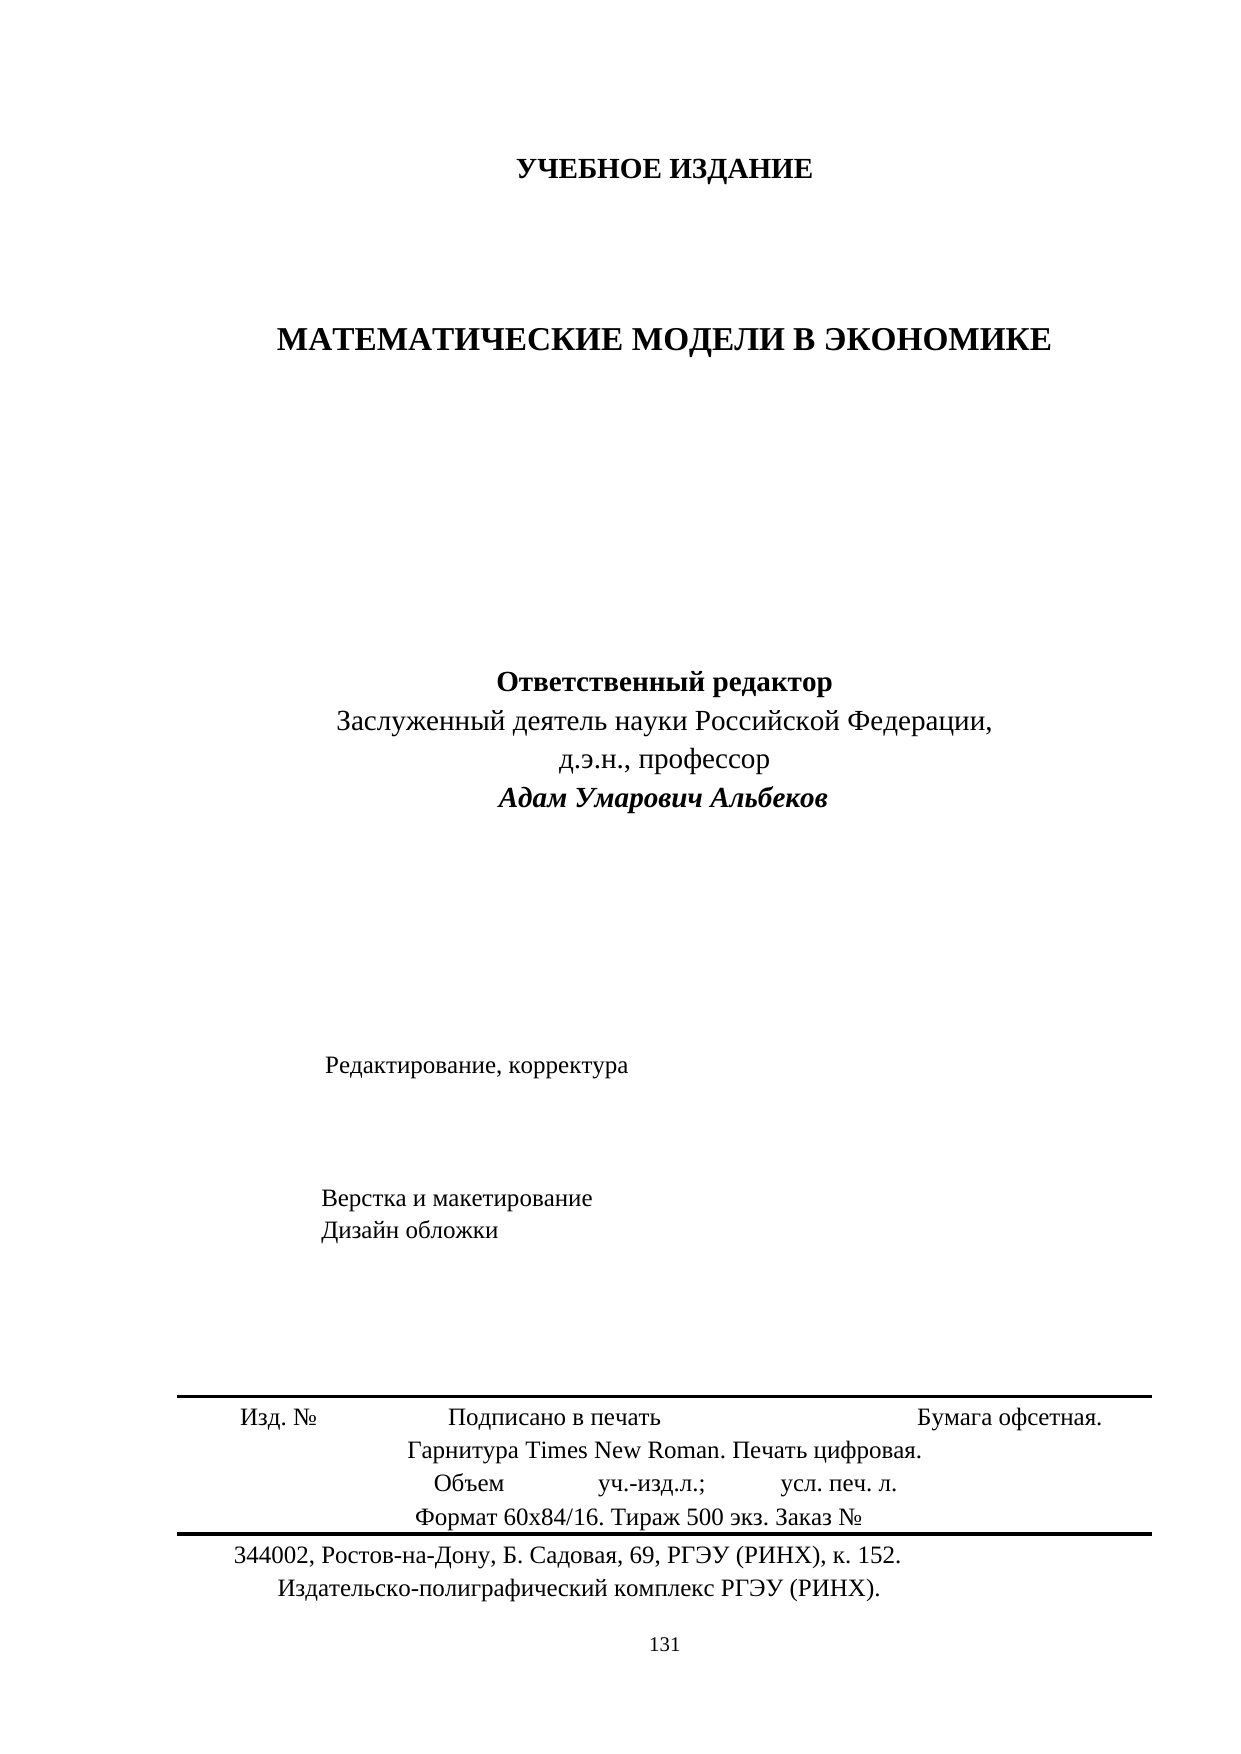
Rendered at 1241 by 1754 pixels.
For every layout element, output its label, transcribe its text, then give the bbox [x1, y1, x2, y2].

text Объем уч.-изд.л.; усл. печ. л. [177, 1468, 1152, 1497]
text Изд. № Подписано в печать Бумага офсетная. [177, 1402, 1152, 1431]
text Верстка и макетирование [177, 1183, 1152, 1211]
text Формат 60х84/16. Тираж 500 экз. Заказ № [177, 1502, 1152, 1532]
text 344002, Ростов-на-Дону, Б. Садовая, 69, РГЭУ (РИНХ), к. 152. [177, 1540, 1152, 1568]
text Гарнитура Times New Roman. Печать цифровая. [177, 1436, 1152, 1464]
text Адам Умарович Альбеков [177, 780, 1152, 813]
text Издательско-полиграфический комплекс РГЭУ (РИНХ). [177, 1573, 1152, 1602]
text Заслуженный деятель науки Российской Федерации, [177, 703, 1152, 736]
text Ответственный редактор [177, 664, 1152, 698]
text д.э.н., профессор [177, 741, 1152, 775]
text Редактирование, корректура [177, 1050, 1152, 1078]
text Дизайн обложки [177, 1216, 1152, 1244]
text МАТЕМАТИЧЕСКИЕ МОДЕЛИ В ЭКОНОМИКЕ [177, 319, 1152, 358]
text УЧЕБНОЕ ИЗДАНИЕ [177, 152, 1152, 185]
